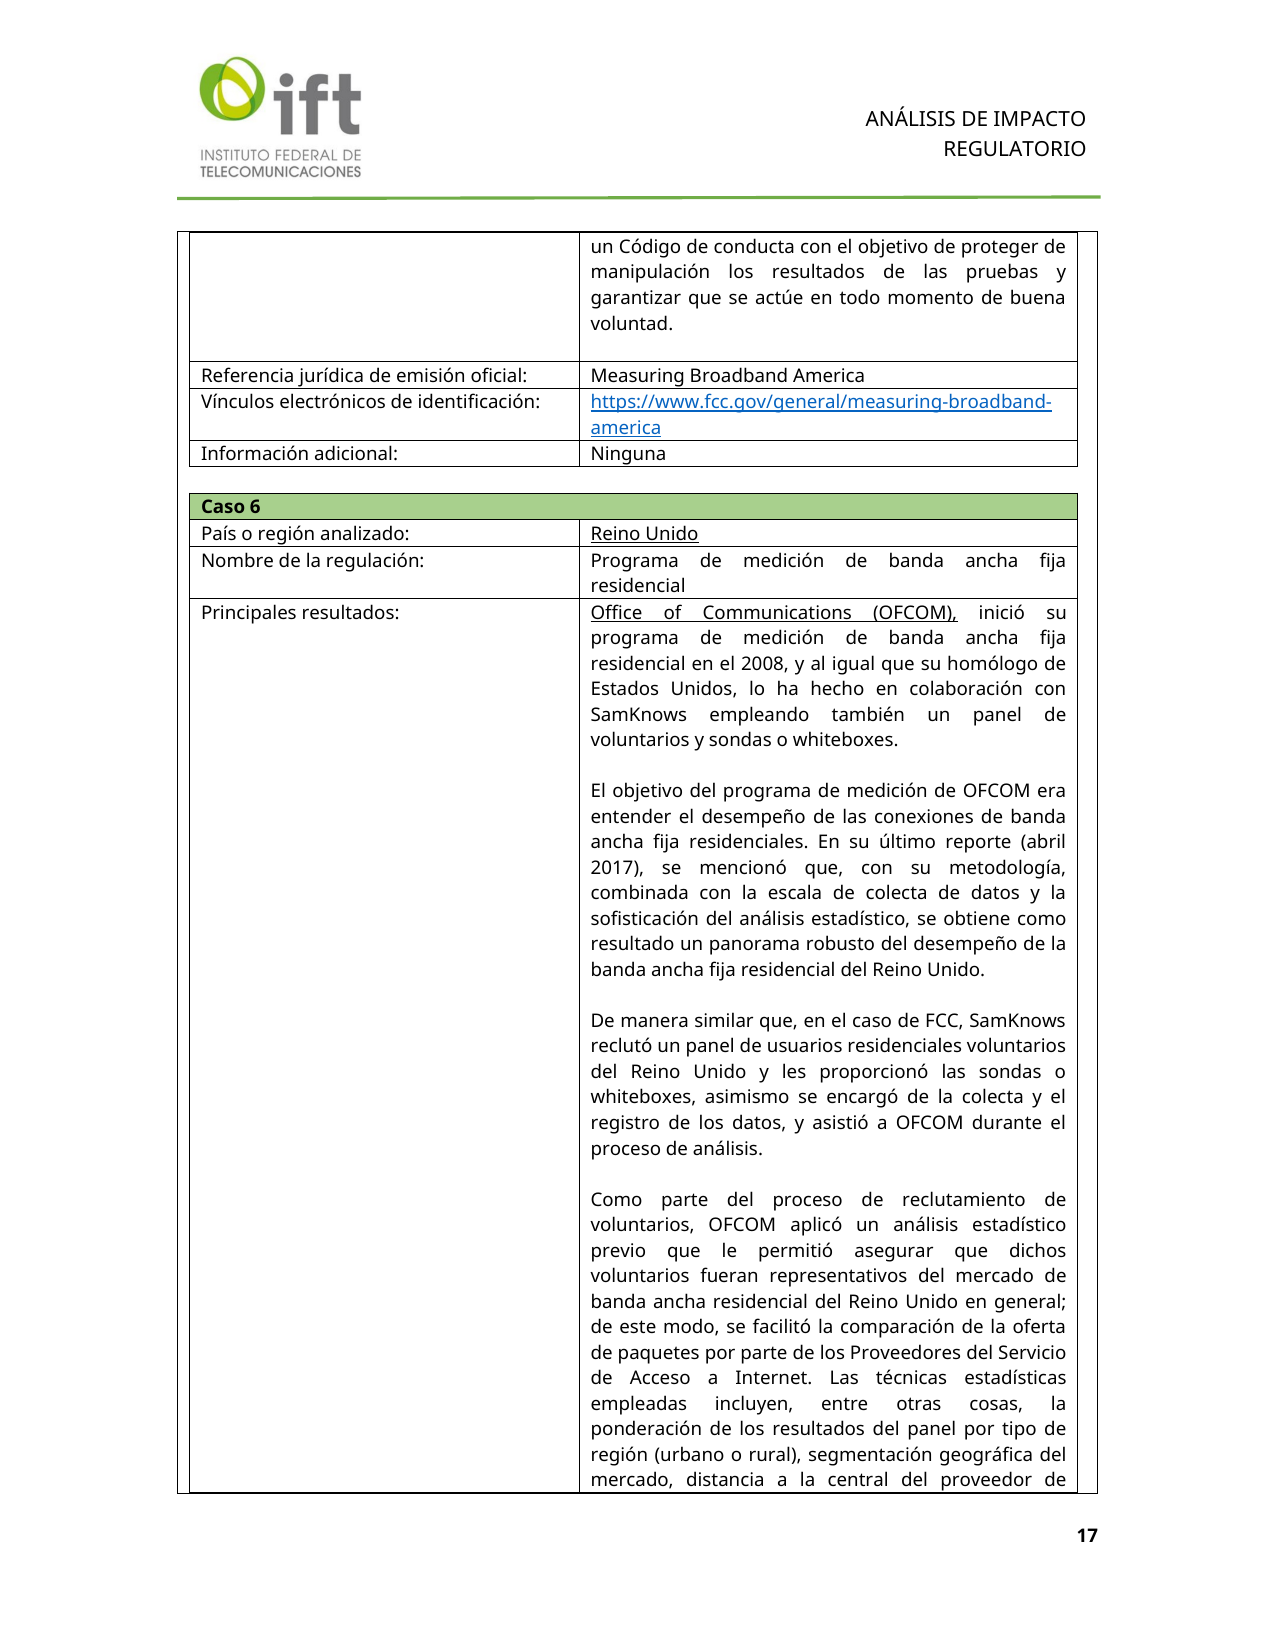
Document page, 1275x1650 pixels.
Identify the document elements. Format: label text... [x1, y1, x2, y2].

picture [177, 52, 390, 196]
